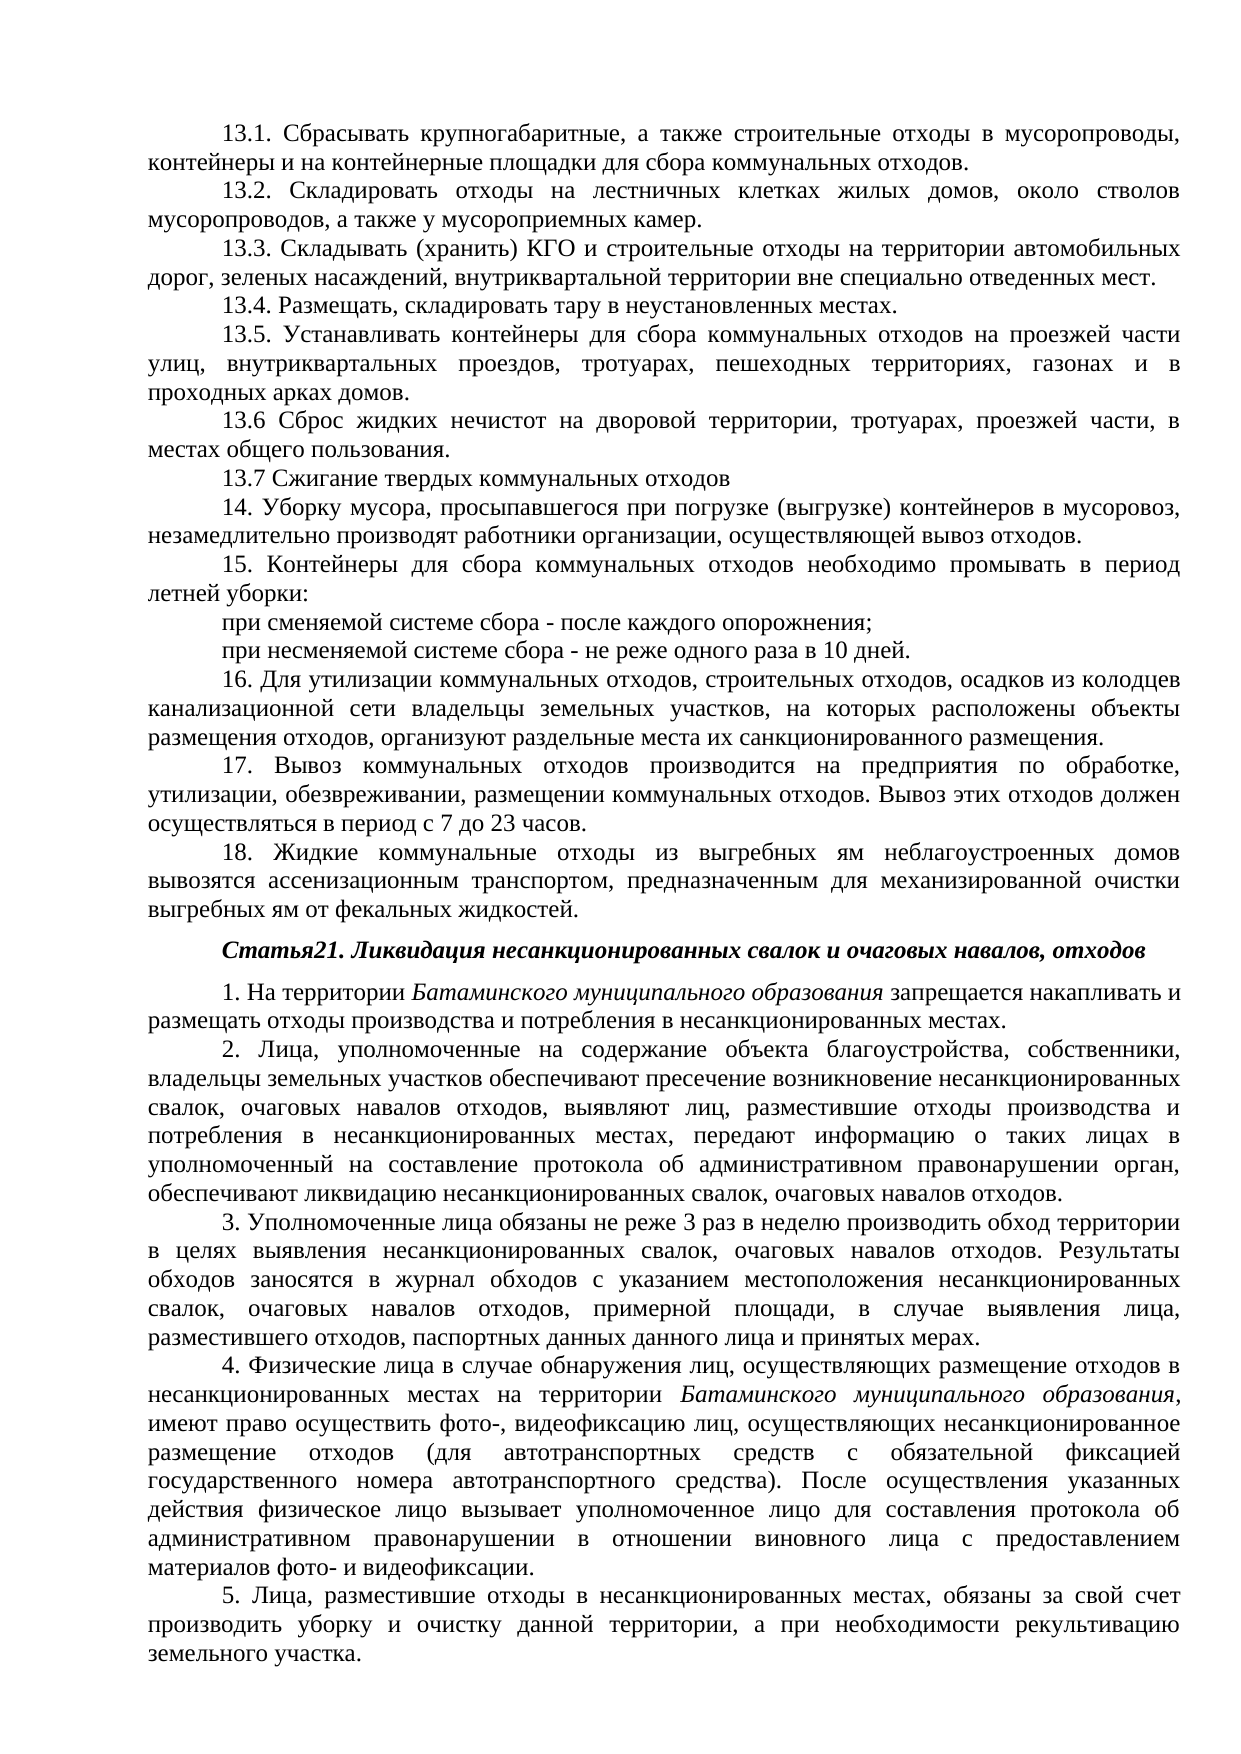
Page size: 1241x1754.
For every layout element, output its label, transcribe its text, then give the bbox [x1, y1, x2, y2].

text 18. Жидкие коммунальные отходы из выгребных ям неблагоустроенных домов вывозятся ассенизационным транспортом, предназначенным для механизированной очистки выгребных ям от фекальных жидкостей. [148, 837, 1181, 923]
text Статья21. Ликвидация несанкционированных свалок и очаговых навалов, отходов [148, 936, 1181, 964]
text при сменяемой системе сбора - после каждого опорожнения; [148, 607, 1181, 636]
text 17. Вывоз коммунальных отходов производится на предприятия по обработке, утилизации, обезвреживании, размещении коммунальных отходов. Вывоз этих отходов должен осуществляться в период с 7 до 23 часов. [148, 751, 1181, 837]
text 16. Для утилизации коммунальных отходов, строительных отходов, осадков из колодцев канализационной сети владельцы земельных участков, на которых расположены объекты размещения отходов, организуют раздельные места их санкционированного размещения. [148, 664, 1181, 751]
text 13.5. Устанавливать контейнеры для сбора коммунальных отходов на проезжей части улиц, внутриквартальных проездов, тротуарах, пешеходных территориях, газонах и в проходных арках домов. [148, 319, 1181, 406]
text 13.6 Сброс жидких нечистот на дворовой территории, тротуарах, проезжей части, в местах общего пользования. [148, 406, 1181, 463]
text 14. Уборку мусора, просыпавшегося при погрузке (выгрузке) контейнеров в мусоровоз, незамедлительно производят работники организации, осуществляющей вывоз отходов. [148, 492, 1181, 549]
text 4. Физические лица в случае обнаружения лиц, осуществляющих размещение отходов в несанкционированных местах на территории Батаминского муниципального образования, имеют право осуществить фото-, видеофиксацию лиц, осуществляющих несанкционированное размещение отходов (для автотранспортных средств с обязательной фиксацией государственного номера автотранспортного средства). После осуществления указанных действия физическое лицо вызывает уполномоченное лицо для составления протокола об административном правонарушении в отношении виновного лица с предоставлением материалов фото- и видеофиксации. [148, 1351, 1181, 1581]
text 15. Контейнеры для сбора коммунальных отходов необходимо промывать в период летней уборки: [148, 549, 1181, 607]
text 3. Уполномоченные лица обязаны не реже 3 раз в неделю производить обход территории в целях выявления несанкционированных свалок, очаговых навалов отходов. Результаты обходов заносятся в журнал обходов с указанием местоположения несанкционированных свалок, очаговых навалов отходов, примерной площади, в случае выявления лица, разместившего отходов, паспортных данных данного лица и принятых мерах. [148, 1207, 1181, 1351]
text 13.1. Сбрасывать крупногабаритные, а также строительные отходы в мусоропроводы, контейнеры и на контейнерные площадки для сбора коммунальных отходов. [148, 118, 1181, 176]
text при несменяемой системе сбора - не реже одного раза в 10 дней. [148, 636, 1181, 664]
text 1. На территории Батаминского муниципального образования запрещается накапливать и размещать отходы производства и потребления в несанкционированных местах. [148, 977, 1181, 1034]
text 13.2. Складировать отходы на лестничных клетках жилых домов, около стволов мусоропроводов, а также у мусороприемных камер. [148, 176, 1181, 233]
text 13.7 Сжигание твердых коммунальных отходов [148, 463, 1181, 492]
text 13.4. Размещать, складировать тару в неустановленных местах. [148, 291, 1181, 319]
text 5. Лица, разместившие отходы в несанкционированных местах, обязаны за свой счет производить уборку и очистку данной территории, а при необходимости рекультивацию земельного участка. [148, 1581, 1181, 1667]
text 13.3. Складывать (хранить) КГО и строительные отходы на территории автомобильных дорог, зеленых насаждений, внутриквартальной территории вне специально отведенных мест. [148, 233, 1181, 291]
text 2. Лица, уполномоченные на содержание объекта благоустройства, собственники, владельцы земельных участков обеспечивают пресечение возникновение несанкционированных свалок, очаговых навалов отходов, выявляют лиц, разместившие отходы производства и потребления в несанкционированных местах, передают информацию о таких лицах в уполномоченный на составление протокола об административном правонарушении орган, обеспечивают ликвидацию несанкционированных свалок, очаговых навалов отходов. [148, 1034, 1181, 1207]
